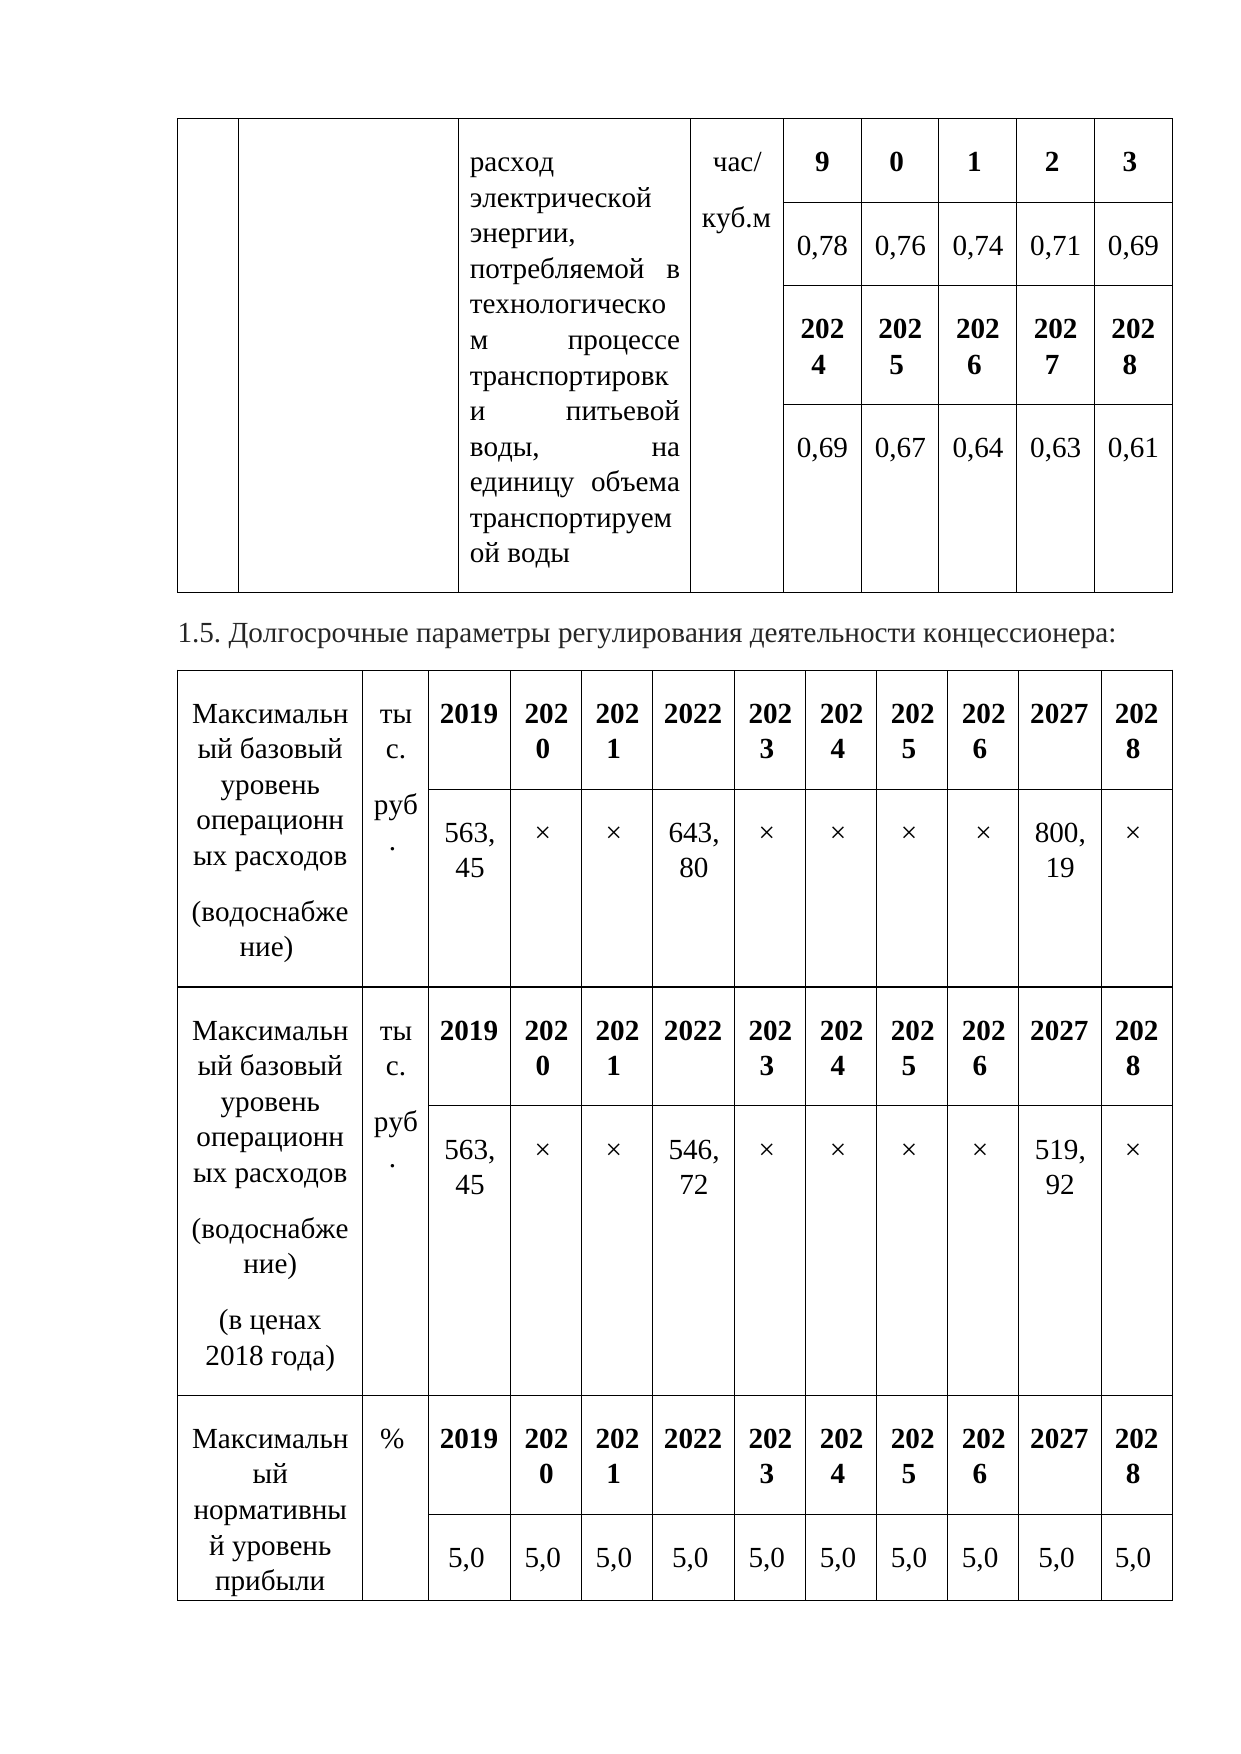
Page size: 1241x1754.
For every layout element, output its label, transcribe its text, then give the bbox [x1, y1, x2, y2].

table_header 2021 [582, 671, 652, 788]
table_cell 2024 [806, 988, 876, 1105]
table_header 2022 [653, 671, 734, 788]
table_cell × [735, 1106, 805, 1394]
table_cell 563,45 [429, 1106, 510, 1394]
table_cell Максимальный нормативный уровень прибыли (водоснабжение) [178, 1396, 362, 1600]
table_cell 0,78 [784, 203, 861, 285]
table_cell × [735, 790, 805, 986]
table_cell 5,0 [511, 1515, 581, 1600]
table_cell 2027 [1019, 1396, 1101, 1513]
table_cell 2019 [429, 1396, 510, 1513]
table_cell 2022 [653, 1396, 734, 1513]
table_cell 2021 [582, 988, 652, 1105]
table_cell × [1102, 1106, 1172, 1394]
table_cell 2028 [1102, 988, 1172, 1105]
table_cell 643,80 [653, 790, 734, 986]
table_header 2028 [1102, 671, 1172, 788]
table_cell 2024 [806, 1396, 876, 1513]
table_cell 0,63 [1017, 405, 1094, 592]
table_cell × [948, 1106, 1018, 1394]
table_cell 5,0 [429, 1515, 510, 1600]
table_header 2019 [429, 671, 510, 788]
table_cell тыс. руб. [363, 988, 428, 1394]
table_cell 519,92 [1019, 1106, 1101, 1394]
table_cell % [363, 1396, 428, 1600]
table_cell 0,67 [862, 405, 938, 592]
table_header 2020 [511, 671, 581, 788]
table_header 2026 [948, 671, 1018, 788]
table_cell × [511, 790, 581, 986]
table_cell 5,0 [877, 1515, 947, 1600]
table_cell 800,19 [1019, 790, 1101, 986]
table_cell × [948, 790, 1018, 986]
table_cell 0,69 [1095, 203, 1172, 285]
table_header 2024 [806, 671, 876, 788]
table_cell 5,0 [653, 1515, 734, 1600]
table_cell 2026 [948, 1396, 1018, 1513]
table_cell 2025 [877, 988, 947, 1105]
table_cell кВт/ час/ куб.м [691, 119, 783, 592]
table_cell 5,0 [948, 1515, 1018, 1600]
table_cell 2023 [735, 988, 805, 1105]
table_header 2025 [877, 671, 947, 788]
table_cell 0,64 [939, 405, 1016, 592]
table_cell 2023 [735, 1396, 805, 1513]
table_cell 2021 [939, 119, 1016, 202]
table_cell 0,74 [939, 203, 1016, 285]
table_header Максимальный базовый уровень операционных расходов (водоснабжение) [178, 671, 362, 986]
table_cell 2020 [862, 119, 938, 202]
table_cell 0,61 [1095, 405, 1172, 592]
table_cell 2024 [784, 286, 861, 404]
table_cell 563,45 [429, 790, 510, 986]
table_cell 2020 [511, 1396, 581, 1513]
table_cell Максимальный базовый уровень операционных расходов (водоснабжение) (в ценах 2018 года) [178, 988, 362, 1394]
table_cell 5,0 [582, 1515, 652, 1600]
table_cell 0,71 [1017, 203, 1094, 285]
table_cell 2019 [784, 119, 861, 202]
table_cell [459, 119, 690, 592]
table_cell 0,69 [784, 405, 861, 592]
table_cell 2028 [1095, 286, 1172, 404]
table_cell 2028 [1102, 1396, 1172, 1513]
table_cell 5,0 [1019, 1515, 1101, 1600]
table_cell × [582, 1106, 652, 1394]
table_cell × [582, 790, 652, 986]
table_header тыс. руб. [363, 671, 428, 986]
table_cell × [806, 1106, 876, 1394]
table_cell 2022 [653, 988, 734, 1105]
table_cell 2023 [1095, 119, 1172, 202]
table_cell 546,72 [653, 1106, 734, 1394]
table_cell × [806, 790, 876, 986]
table_cell 5,0 [735, 1515, 805, 1600]
table_cell 2022 [1017, 119, 1094, 202]
text 1.5. Долгосрочные параметры регулирования деятельности концессионера: [177, 614, 1152, 649]
table_cell 2021 [582, 1396, 652, 1513]
table_cell 2027 [1019, 988, 1101, 1105]
table_cell 2020 [511, 988, 581, 1105]
table_cell 2025 [877, 1396, 947, 1513]
table_cell × [1102, 790, 1172, 986]
table_header 2027 [1019, 671, 1101, 788]
table_cell 2027 [1017, 286, 1094, 404]
table_cell 2026 [939, 286, 1016, 404]
table_cell × [877, 1106, 947, 1394]
table_header 2023 [735, 671, 805, 788]
table_cell 2019 [429, 988, 510, 1105]
table_cell × [511, 1106, 581, 1394]
table_cell 2026 [948, 988, 1018, 1105]
table_cell 2025 [862, 286, 938, 404]
table_cell 5,0 [1102, 1515, 1172, 1600]
table_cell 5,0 [806, 1515, 876, 1600]
table_cell 0,76 [862, 203, 938, 285]
table_cell × [877, 790, 947, 986]
